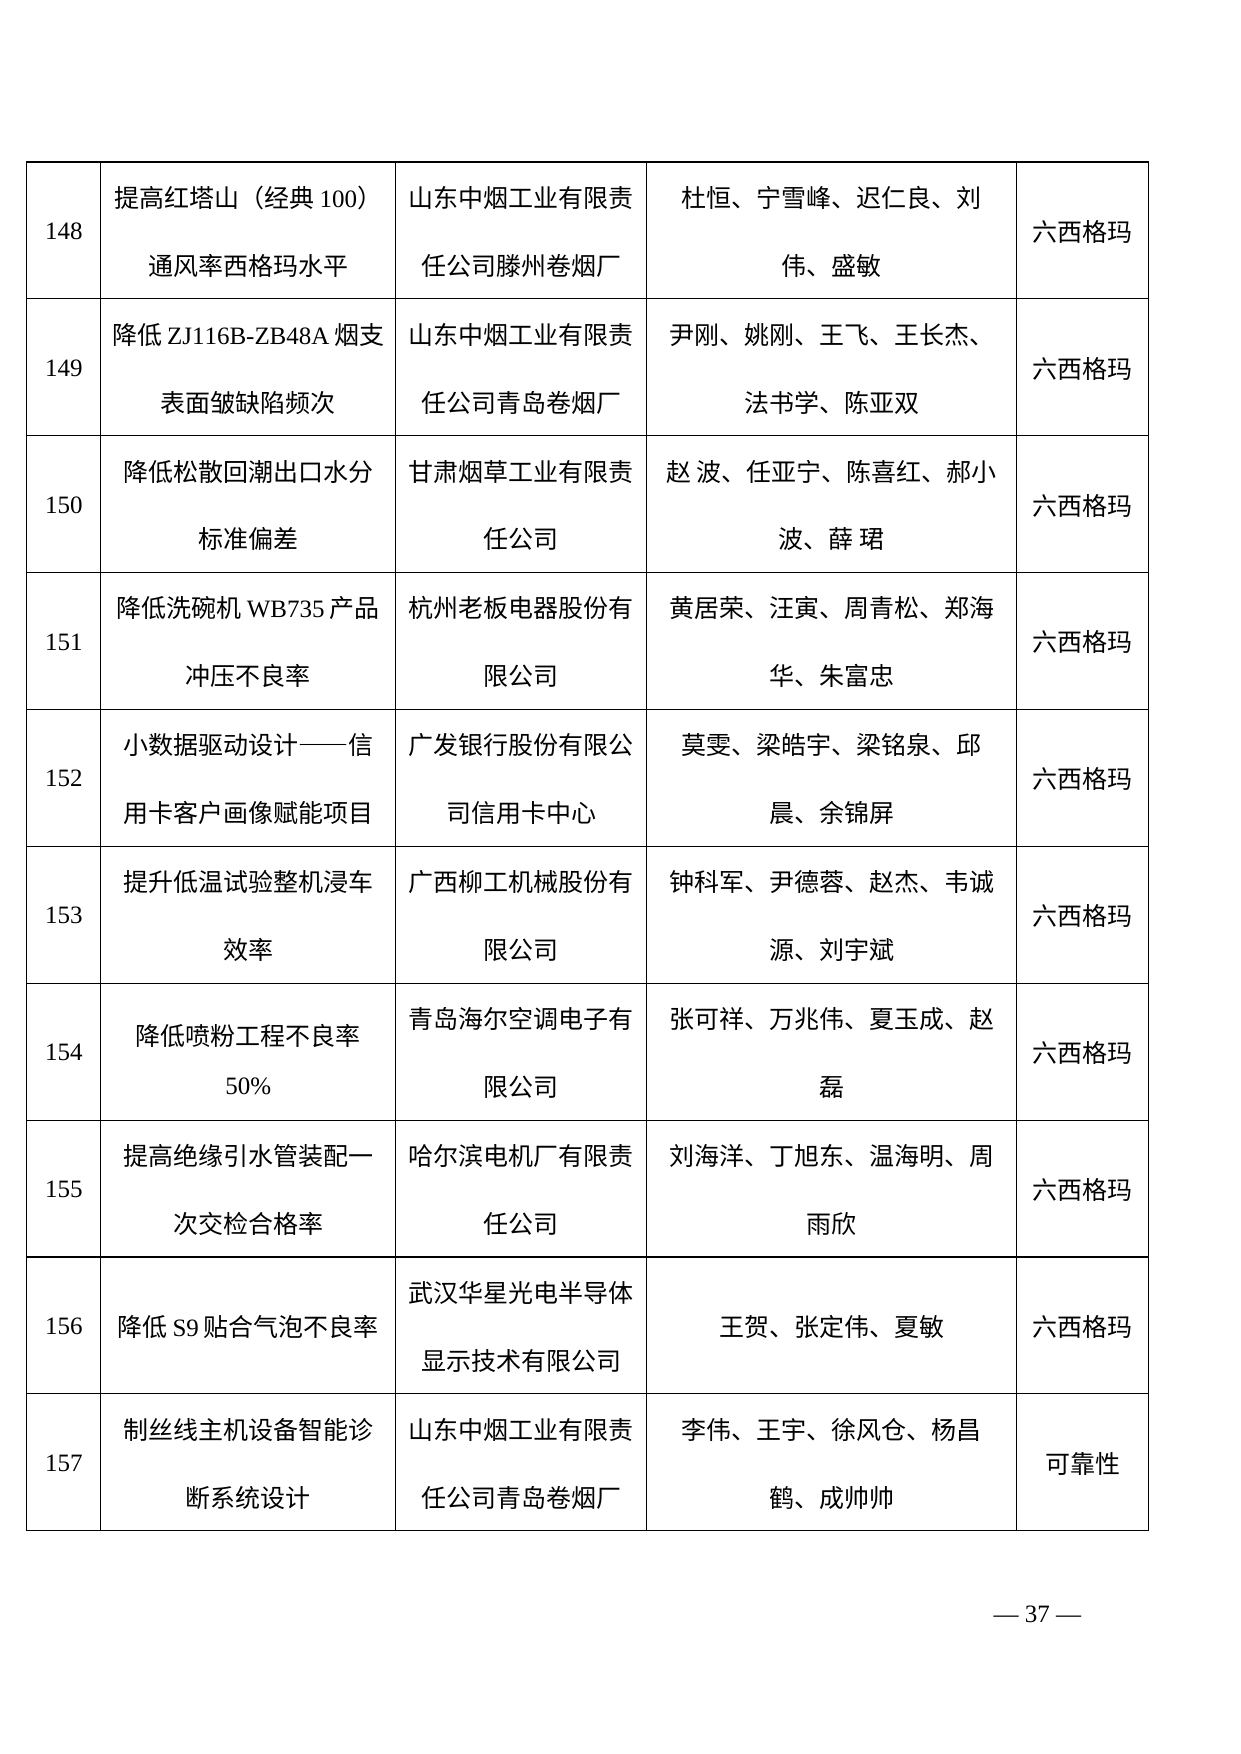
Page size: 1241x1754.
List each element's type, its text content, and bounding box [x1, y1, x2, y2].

table_cell 山东中烟工业有限责任公司青岛卷烟厂 [396, 299, 646, 435]
table_cell 黄居荣、汪寅、周青松、郑海华、朱富忠 [647, 573, 1016, 709]
table_cell 广西柳工机械股份有限公司 [396, 847, 646, 983]
table_cell 武汉华星光电半导体显示技术有限公司 [396, 1258, 646, 1393]
table_cell 154 [27, 984, 100, 1119]
table_cell 广发银行股份有限公司信用卡中心 [396, 710, 646, 846]
table_cell 降低S9贴合气泡不良率 [101, 1258, 395, 1393]
table_cell 157 [27, 1394, 100, 1530]
table_cell 151 [27, 573, 100, 709]
table_cell 153 [27, 847, 100, 983]
table_cell 六西格玛 [1017, 984, 1148, 1119]
table_cell 山东中烟工业有限责任公司青岛卷烟厂 [396, 1394, 646, 1530]
table_cell 甘肃烟草工业有限责任公司 [396, 436, 646, 572]
table_cell 150 [27, 436, 100, 572]
table_cell 149 [27, 299, 100, 435]
table_cell 莫雯、梁皓宇、梁铭泉、邱晨、余锦屏 [647, 710, 1016, 846]
table_cell 李伟、王宇、徐风仓、杨昌鹤、成帅帅 [647, 1394, 1016, 1530]
table_cell 杜恒、宁雪峰、迟仁良、刘伟、盛敏 [647, 163, 1016, 298]
table_cell 六西格玛 [1017, 299, 1148, 435]
table_cell 张可祥、万兆伟、夏玉成、赵磊 [647, 984, 1016, 1119]
table_cell 降低洗碗机WB735产品冲压不良率 [101, 573, 395, 709]
table_cell 赵 波、任亚宁、陈喜红、郝小波、薛 珺 [647, 436, 1016, 572]
table_cell 六西格玛 [1017, 1121, 1148, 1256]
table_cell 钟科军、尹德蓉、赵杰、韦诚源、刘宇斌 [647, 847, 1016, 983]
table_cell 降低ZJ116B-ZB48A烟支表面皱缺陷频次 [101, 299, 395, 435]
table_cell 山东中烟工业有限责任公司滕州卷烟厂 [396, 163, 646, 298]
table_cell 哈尔滨电机厂有限责任公司 [396, 1121, 646, 1256]
table_cell 王贺、张定伟、夏敏 [647, 1258, 1016, 1393]
table_cell 降低松散回潮出口水分标准偏差 [101, 436, 395, 572]
table_cell 制丝线主机设备智能诊断系统设计 [101, 1394, 395, 1530]
table_cell 六西格玛 [1017, 573, 1148, 709]
table_cell 提高红塔山（经典100）通风率西格玛水平 [101, 163, 395, 298]
table_cell 152 [27, 710, 100, 846]
table_cell 降低喷粉工程不良率50% [101, 984, 395, 1119]
table_cell 可靠性 [1017, 1394, 1148, 1530]
table_cell 刘海洋、丁旭东、温海明、周雨欣 [647, 1121, 1016, 1256]
table_cell 156 [27, 1258, 100, 1393]
table_cell 提高绝缘引水管装配一次交检合格率 [101, 1121, 395, 1256]
table_cell 杭州老板电器股份有限公司 [396, 573, 646, 709]
table_cell 六西格玛 [1017, 436, 1148, 572]
table_cell 六西格玛 [1017, 163, 1148, 298]
table_cell 小数据驱动设计——信用卡客户画像赋能项目 [101, 710, 395, 846]
table_cell 青岛海尔空调电子有限公司 [396, 984, 646, 1119]
table_cell 148 [27, 163, 100, 298]
table_cell 六西格玛 [1017, 1258, 1148, 1393]
table_cell 六西格玛 [1017, 847, 1148, 983]
table_cell 六西格玛 [1017, 710, 1148, 846]
table_cell 尹刚、姚刚、王飞、王长杰、法书学、陈亚双 [647, 299, 1016, 435]
table_cell 155 [27, 1121, 100, 1256]
table_cell 提升低温试验整机浸车效率 [101, 847, 395, 983]
